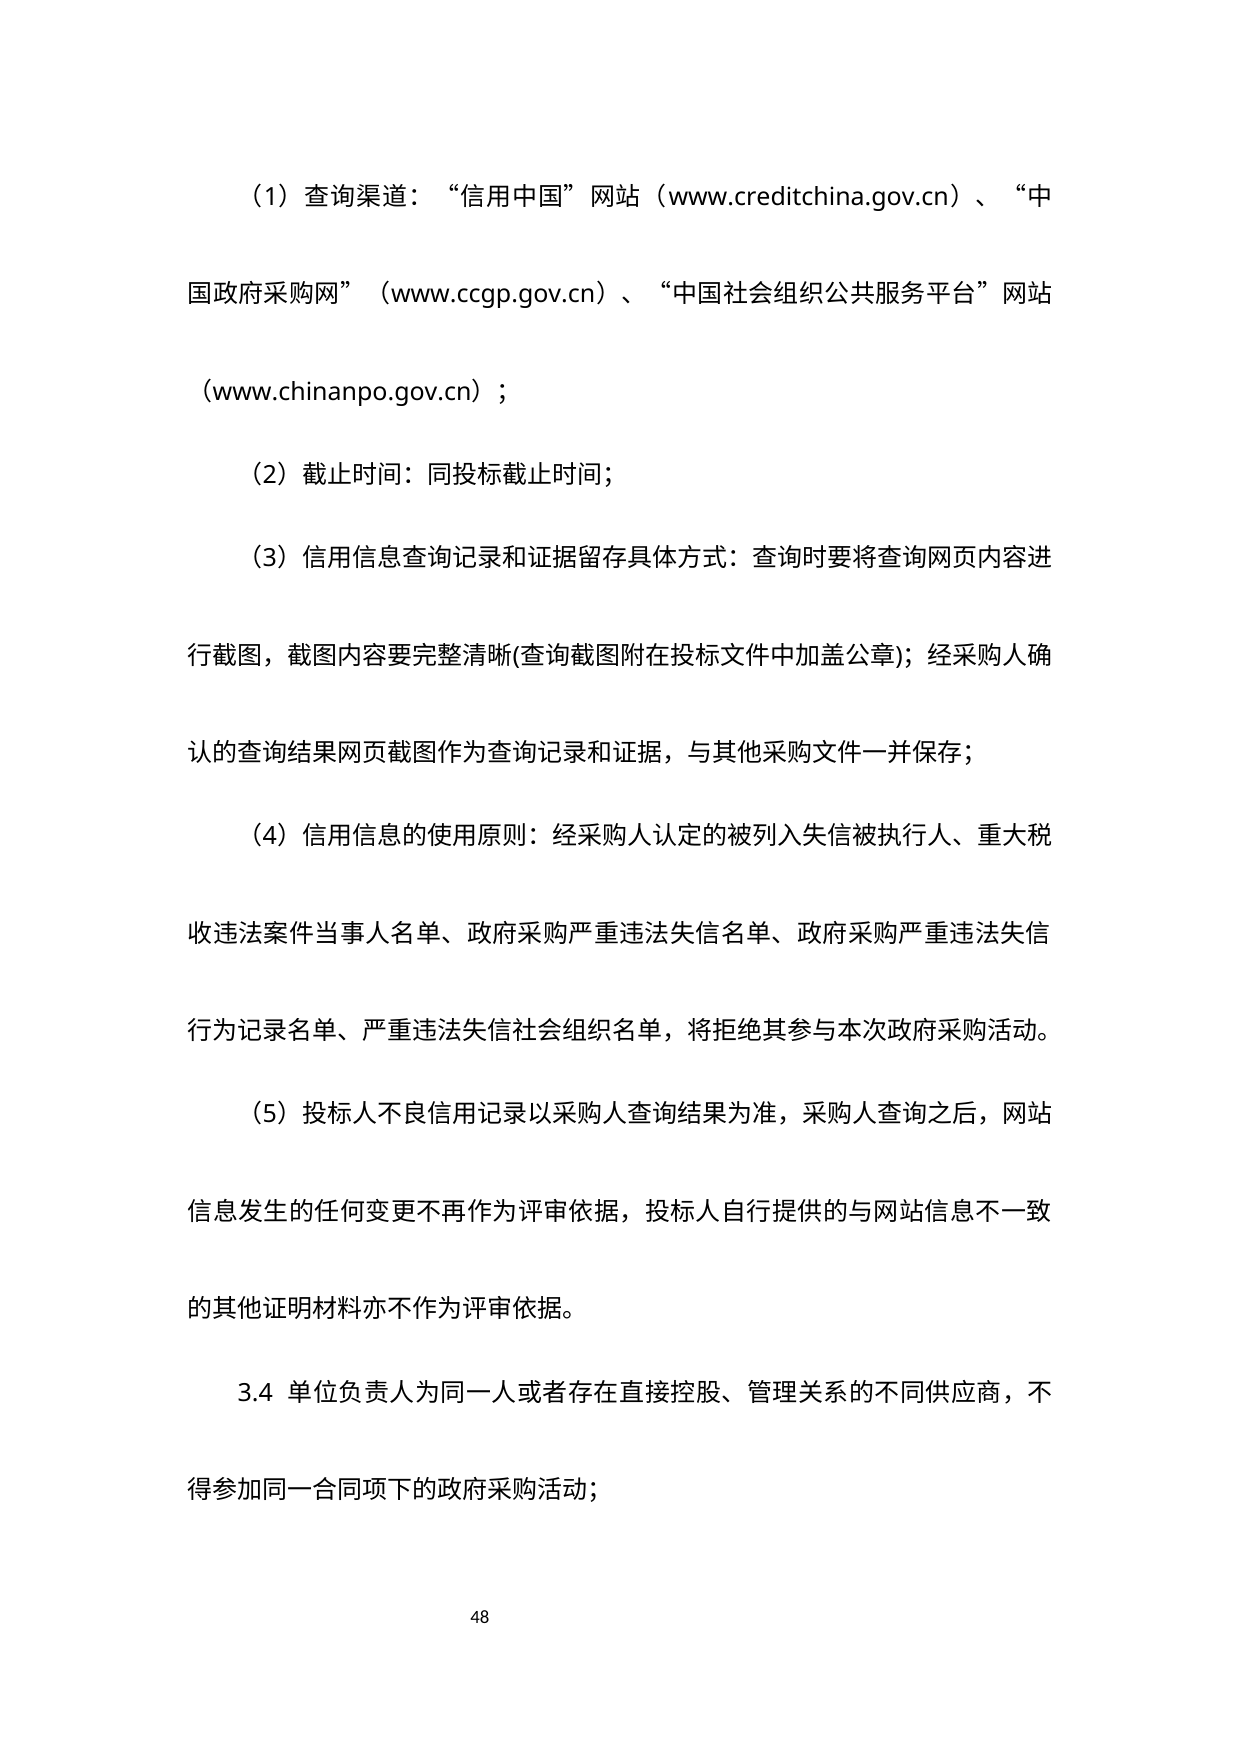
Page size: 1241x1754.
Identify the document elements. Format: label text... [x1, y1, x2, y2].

text （3）信用信息查询记录和证据留存具体方式：查询时要将查询网页内容进行截图，截图内容要完整清晰(查询截图附在投标文件中加盖公章)；经采购人确认的查询结果网页截图作为查询记录和证据，与其他采购文件一并保存； [187, 523, 1053, 783]
text 3.4 单位负责人为同一人或者存在直接控股、管理关系的不同供应商，不得参加同一合同项下的政府采购活动； [187, 1358, 1053, 1520]
text （5）投标人不良信用记录以采购人查询结果为准，采购人查询之后，网站信息发生的任何变更不再作为评审依据，投标人自行提供的与网站信息不一致的其他证明材料亦不作为评审依据。 [187, 1079, 1053, 1339]
text （4）信用信息的使用原则：经采购人认定的被列入失信被执行人、重大税收违法案件当事人名单、政府采购严重违法失信名单、政府采购严重违法失信行为记录名单、严重违法失信社会组织名单，将拒绝其参与本次政府采购活动。 [187, 801, 1053, 1061]
text （2）截止时间：同投标截止时间； [187, 440, 1053, 505]
text （1）查询渠道：“信用中国”网站（www.creditchina.gov.cn）、“中国政府采购网”（www.ccgp.gov.cn）、“中国社会组织公共服务平台”网站（www.chinanpo.gov.cn）； [187, 162, 1053, 422]
